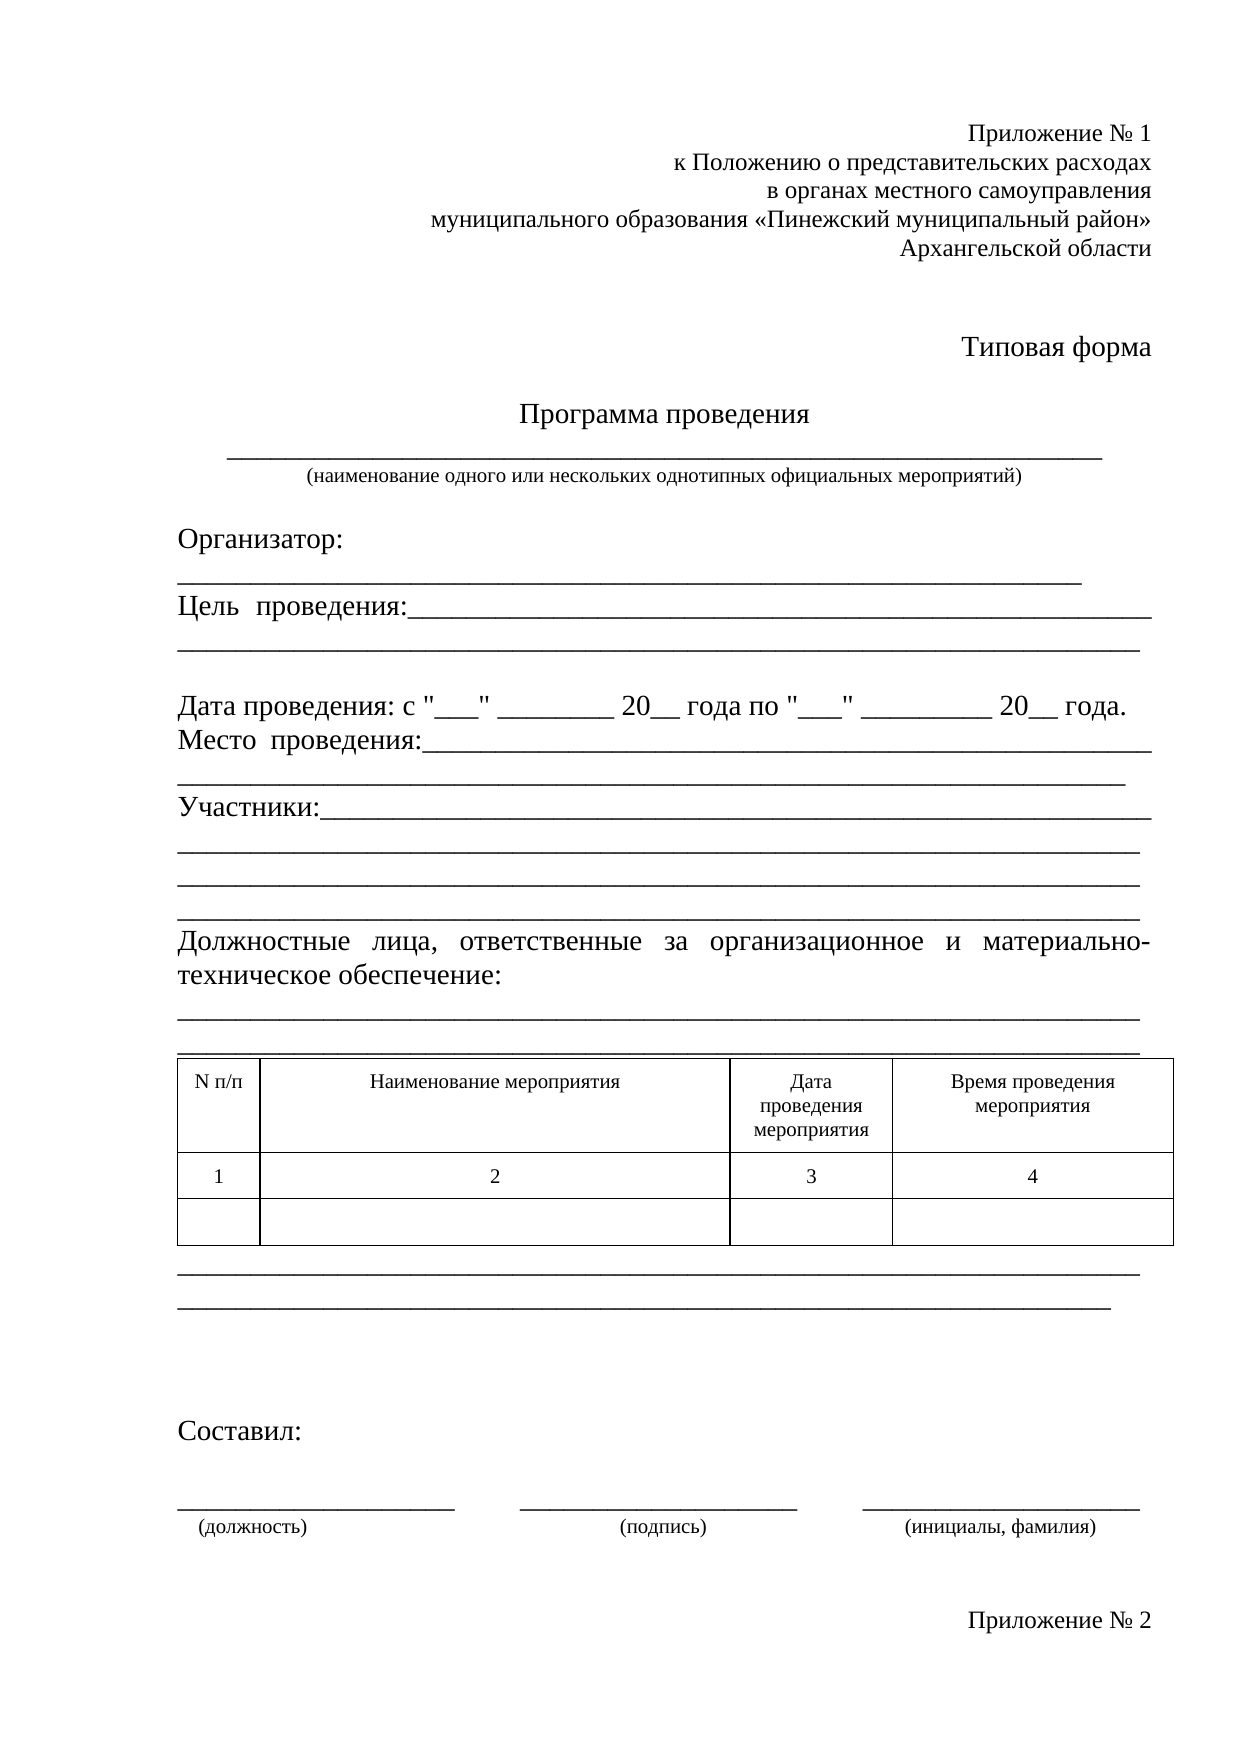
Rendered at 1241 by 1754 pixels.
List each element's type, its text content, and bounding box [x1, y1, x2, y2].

table_header Наименование мероприятия [261, 1059, 729, 1152]
table_cell [261, 1199, 729, 1244]
text Программа проведения [177, 396, 1152, 429]
text ____________________________________________________________________________________________________________________________________ [177, 856, 1152, 923]
text Дата проведения: с "___" ________ 20__ года по "___" _________ 20__ года. [177, 688, 1152, 722]
text ___________________ ___________________ ___________________ [177, 1480, 1152, 1514]
table_cell 4 [893, 1153, 1173, 1198]
table_cell 2 [261, 1153, 729, 1198]
text Приложение № 2 [177, 1605, 1152, 1634]
text (должность) (подпись) (инициалы, фамилия) [177, 1514, 1152, 1538]
text Составил: [177, 1413, 1152, 1447]
text Цель проведения:___________________________________________________ __________________________________________________________________ [177, 588, 1152, 655]
table_cell 3 [731, 1153, 892, 1198]
title Архангельской области [177, 233, 1152, 262]
text Приложение № 1 [177, 118, 1152, 147]
table_cell [893, 1199, 1173, 1244]
text Место проведения:__________________________________________________ _________________________________________________________________ [177, 722, 1152, 789]
text Участники:___________________________________________________________________________________________________________________________ [177, 789, 1152, 856]
title к Положению о представительских расходах [177, 147, 1152, 176]
table_header Время проведения мероприятия [893, 1059, 1173, 1152]
text __________________________________________________________________________________________________________________________________ [177, 1246, 1152, 1313]
text ____________________________________________________________________________________________________________________________________ [177, 990, 1152, 1057]
text Типовая форма [177, 329, 1152, 362]
text Организатор: ______________________________________________________________ [177, 521, 1152, 588]
title муниципального образования «Пинежский муниципальный район» [177, 204, 1152, 233]
table_header Дата проведения мероприятия [731, 1059, 892, 1152]
table_cell [731, 1199, 892, 1244]
table_header N п/п [178, 1059, 259, 1152]
table_cell 1 [178, 1153, 259, 1198]
table_cell [178, 1199, 259, 1244]
text ____________________________________________________________ [177, 429, 1152, 463]
title в органах местного самоуправления [177, 176, 1152, 204]
text (наименование одного или нескольких однотипных официальных мероприятий) [177, 463, 1152, 487]
text Должностные лица, ответственные за организационное и материально-техническое обеспечение: [177, 923, 1152, 990]
